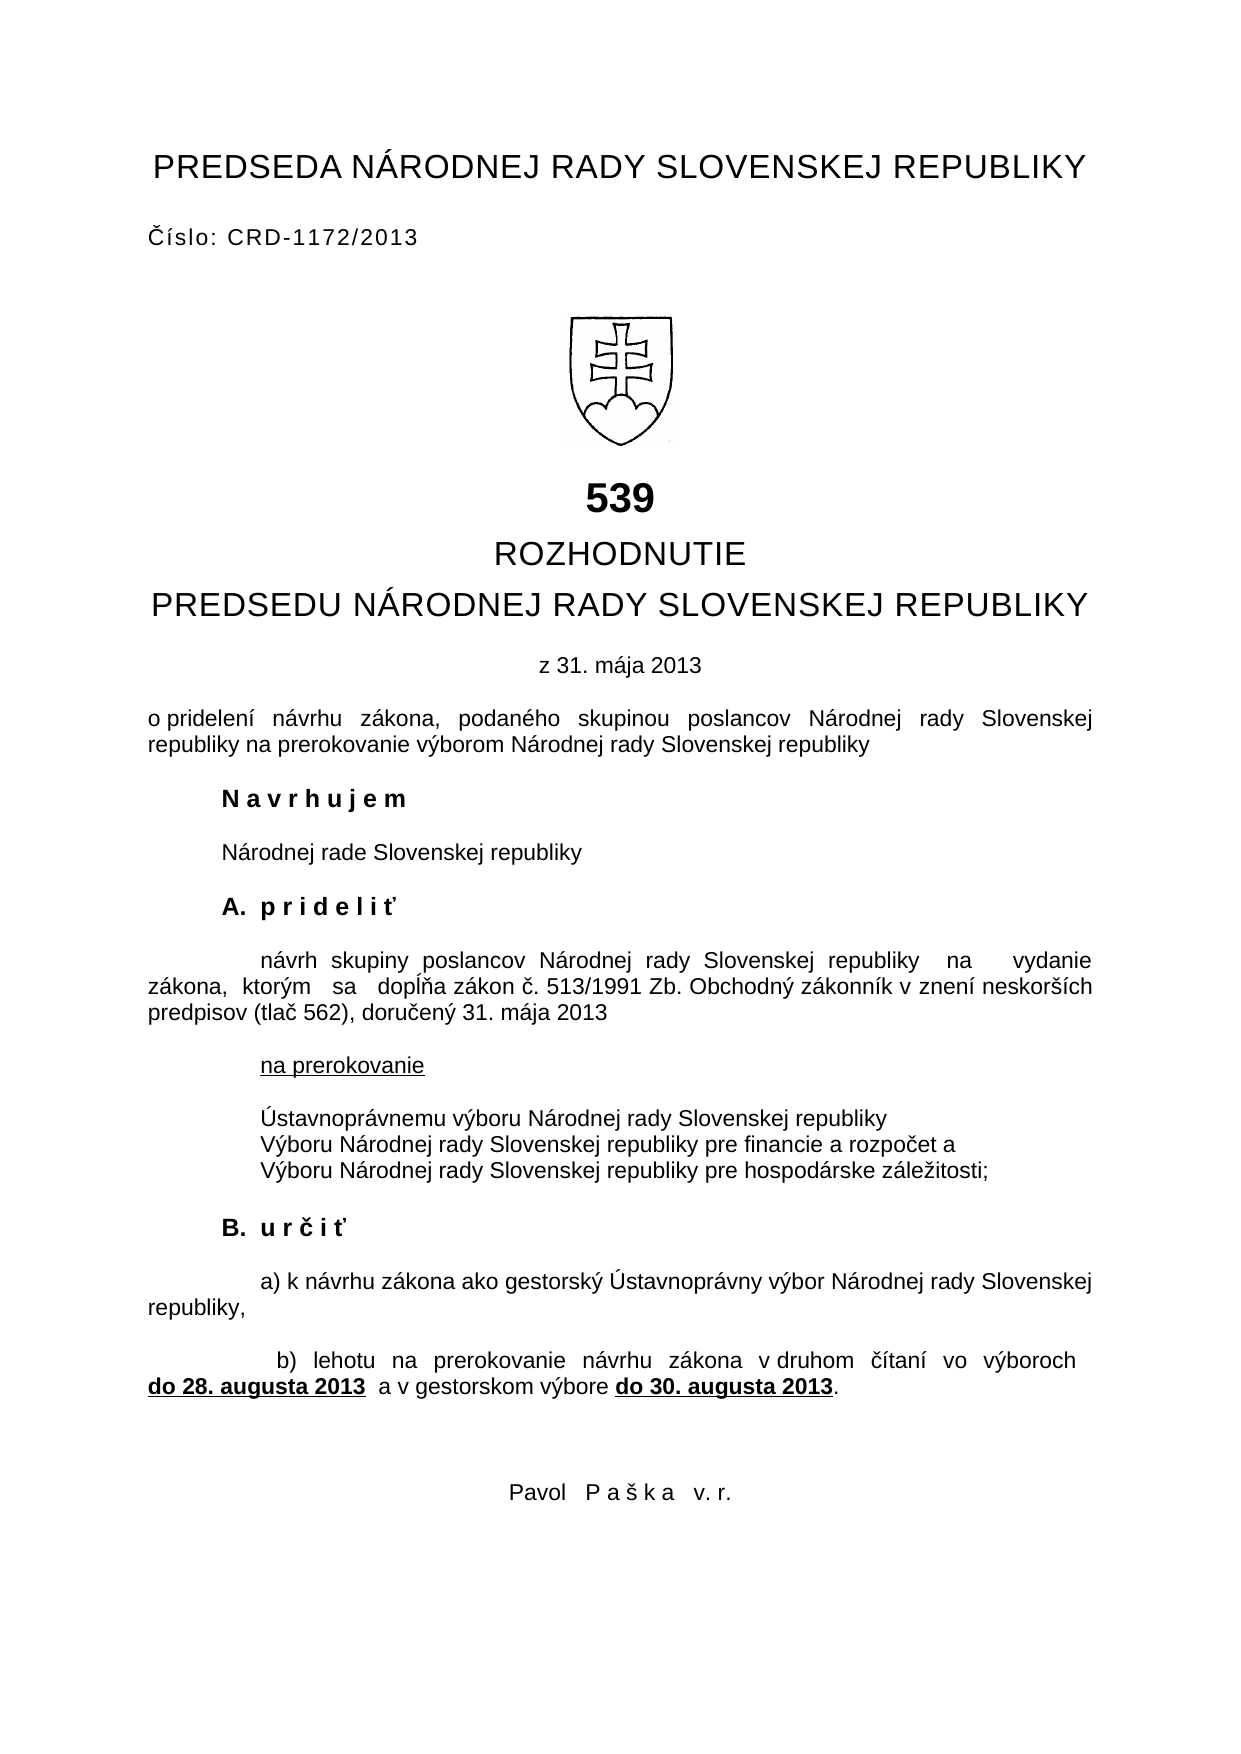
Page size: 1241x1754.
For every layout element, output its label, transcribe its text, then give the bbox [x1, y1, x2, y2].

text Výboru Národnej rady Slovenskej republiky pre financie a rozpočet a [148, 1131, 1093, 1157]
text návrh skupiny poslancov Národnej rady Slovenskej republiky na vydanie zákona, ktorým sa dopĺňa zákon č. 513/1991 Zb. Obchodný zákonník v znení neskorších predpisov (tlač 562), doručený 31. mája 2013 [148, 947, 1093, 1026]
text 539 [148, 473, 1093, 521]
text a) k návrhu zákona ako gestorský Ústavnoprávny výbor Národnej rady Slovenskej republiky, [148, 1268, 1093, 1320]
text o pridelení návrhu zákona, podaného skupinou poslancov Národnej rady Slovenskej republiky na prerokovanie výborom Národnej rady Slovenskej republiky [148, 705, 1093, 757]
text Výboru Národnej rady Slovenskej republiky pre hospodárske záležitosti; [148, 1157, 1093, 1184]
text A. p r i d e l i ť [148, 892, 1093, 920]
text N a v r h u j e m [148, 784, 1093, 812]
text B. u r č i ť [148, 1213, 1093, 1241]
text Národnej rade Slovenskej republiky [148, 839, 1093, 865]
text Číslo: CRD-1172/2013 [148, 223, 1093, 250]
text b) lehotu na prerokovanie návrhu zákona v druhom čítaní vo výboroch do 28. augusta 2013 a v gestorskom výbore do 30. augusta 2013. [148, 1347, 1093, 1399]
picture [564, 313, 676, 449]
text Pavol P a š k a v. r. [148, 1478, 1093, 1505]
text Ústavnoprávnemu výboru Národnej rady Slovenskej republiky [148, 1105, 1093, 1131]
subtitle PREDSEDA NÁRODNEJ RADY SLOVENSKEJ REPUBLIKY [148, 148, 1093, 186]
subtitle ROZHODNUTIE [148, 534, 1093, 572]
text z 31. mája 2013 [148, 652, 1093, 678]
text na prerokovanie [148, 1052, 1093, 1078]
subtitle PREDSEDU NÁRODNEJ RADY SLOVENSKEJ REPUBLIKY [148, 585, 1093, 623]
